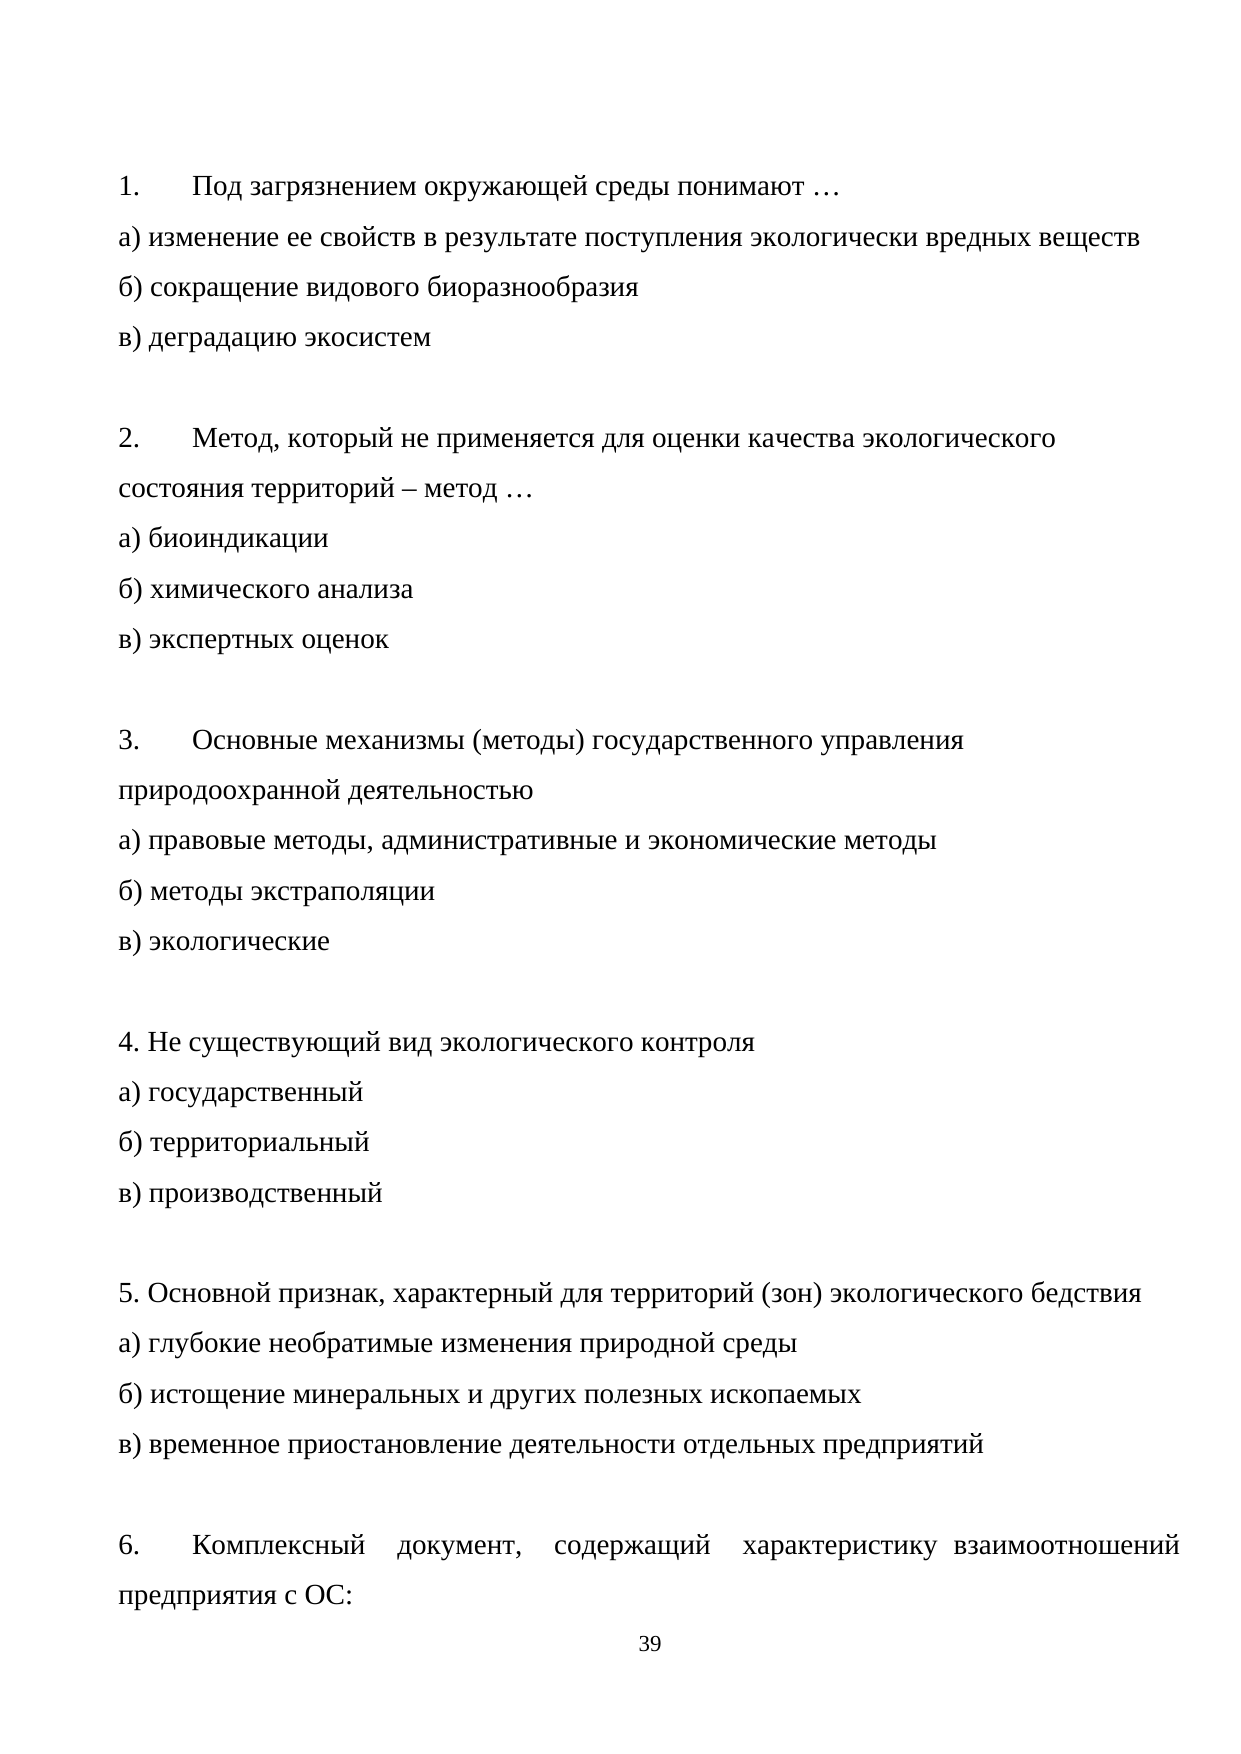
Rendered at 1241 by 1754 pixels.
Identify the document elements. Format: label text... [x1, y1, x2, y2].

text 5. Основной признак, характерный для территорий (зон) экологического бедствия а) глубокие необратимые изменения природной среды б) истощение минеральных и других полезных ископаемых в) временное приостановление деятельности отдельных предприятий [118, 1275, 1181, 1460]
list Метод, который не применяется для оценки качества экологического состояния территорий – метод … а) биоиндикации б) химического анализа в) экспертных оценок [118, 420, 1181, 655]
list Комплексный документ, содержащий характеристику взаимоотношений предприятия с ОС: [118, 1527, 1181, 1611]
text 4. Не существующий вид экологического контроля а) государственный б) территориальный в) производственный [118, 1024, 1181, 1208]
list Под загрязнением окружающей среды понимают … а) изменение ее свойств в результате поступления экологически вредных веществ б) сокращение видового биоразнообразия в) деградацию экосистем [118, 168, 1181, 353]
list Основные механизмы (методы) государственного управления природоохранной деятельностью а) правовые методы, административные и экономические методы б) методы экстраполяции в) экологические [118, 722, 1181, 957]
